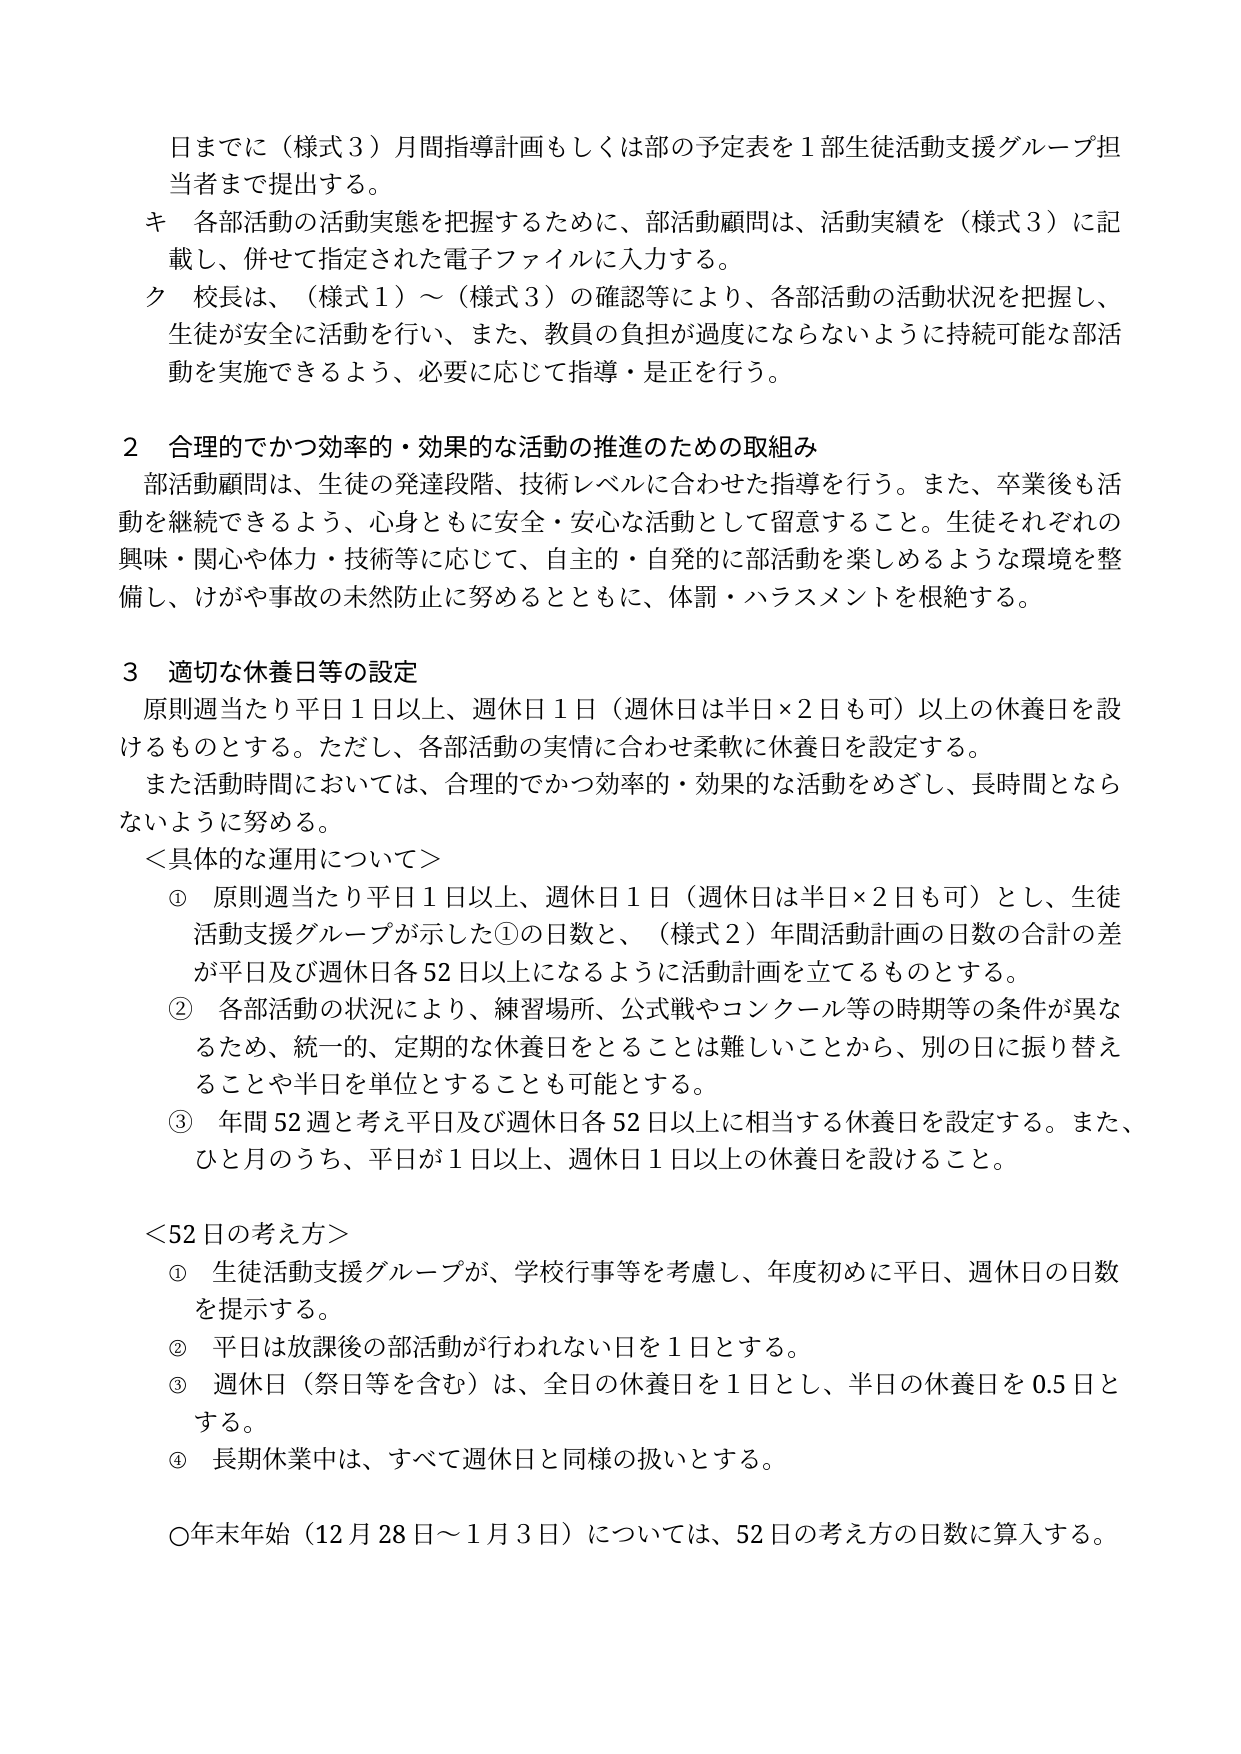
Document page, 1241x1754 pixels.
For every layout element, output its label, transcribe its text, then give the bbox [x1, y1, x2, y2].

text ○年末年始（12月28日～１月３日）については、52日の考え方の日数に算入する。 [118, 1514, 1122, 1552]
text ＜具体的な運用について＞ [118, 839, 1122, 877]
text ２ 合理的でかつ効率的・効果的な活動の推進のための取組み [118, 427, 1122, 464]
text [118, 127, 1122, 202]
text ３ 適切な休養日等の設定 [118, 652, 1122, 689]
text キ 各部活動の活動実態を把握するために、部活動顧問は、活動実績を（様式３）に記載し、併せて指定された電子ファイルに入力する。 [118, 202, 1122, 277]
text ① 生徒活動支援グループが、学校行事等を考慮し、年度初めに平日、週休日の日数を提示する。 [168, 1252, 1122, 1327]
text ③ 週休日（祭日等を含む）は、全日の休養日を１日とし、半日の休養日を0.5日とする。 [168, 1364, 1122, 1439]
text ① 原則週当たり平日１日以上、週休日１日（週休日は半日×２日も可）とし、生徒活動支援グループが示した①の日数と、（様式２）年間活動計画の日数の合計の差が平日及び週休日各52日以上になるように活動計画を立てるものとする。 [168, 877, 1122, 989]
text ＜52日の考え方＞ [118, 1214, 1122, 1252]
text また活動時間においては、合理的でかつ効率的・効果的な活動をめざし、長時間とならないように努める。 [118, 764, 1122, 839]
text ④ 長期休業中は、すべて週休日と同様の扱いとする。 [118, 1439, 1122, 1477]
text 部活動顧問は、生徒の発達段階、技術レベルに合わせた指導を行う。また、卒業後も活動を継続できるよう、心身ともに安全・安心な活動として留意すること。生徒それぞれの興味・関心や体力・技術等に応じて、自主的・自発的に部活動を楽しめるような環境を整備し、けがや事故の未然防止に努めるとともに、体罰・ハラスメントを根絶する。 [118, 464, 1122, 614]
text ② 平日は放課後の部活動が行われない日を１日とする。 [118, 1327, 1122, 1364]
text ② 各部活動の状況により、練習場所、公式戦やコンクール等の時期等の条件が異なるため、統一的、定期的な休養日をとることは難しいことから、別の日に振り替えることや半日を単位とすることも可能とする。 [118, 989, 1122, 1102]
text ③ 年間52週と考え平日及び週休日各52日以上に相当する休養日を設定する。また、ひと月のうち、平日が１日以上、週休日１日以上の休養日を設けること。 [118, 1102, 1122, 1177]
text ク 校長は、（様式１）～（様式３）の確認等により、各部活動の活動状況を把握し、生徒が安全に活動を行い、また、教員の負担が過度にならないように持続可能な部活動を実施できるよう、必要に応じて指導・是正を行う。 [143, 277, 1122, 389]
text 原則週当たり平日１日以上、週休日１日（週休日は半日×２日も可）以上の休養日を設けるものとする。ただし、各部活動の実情に合わせ柔軟に休養日を設定する。 [118, 689, 1122, 764]
